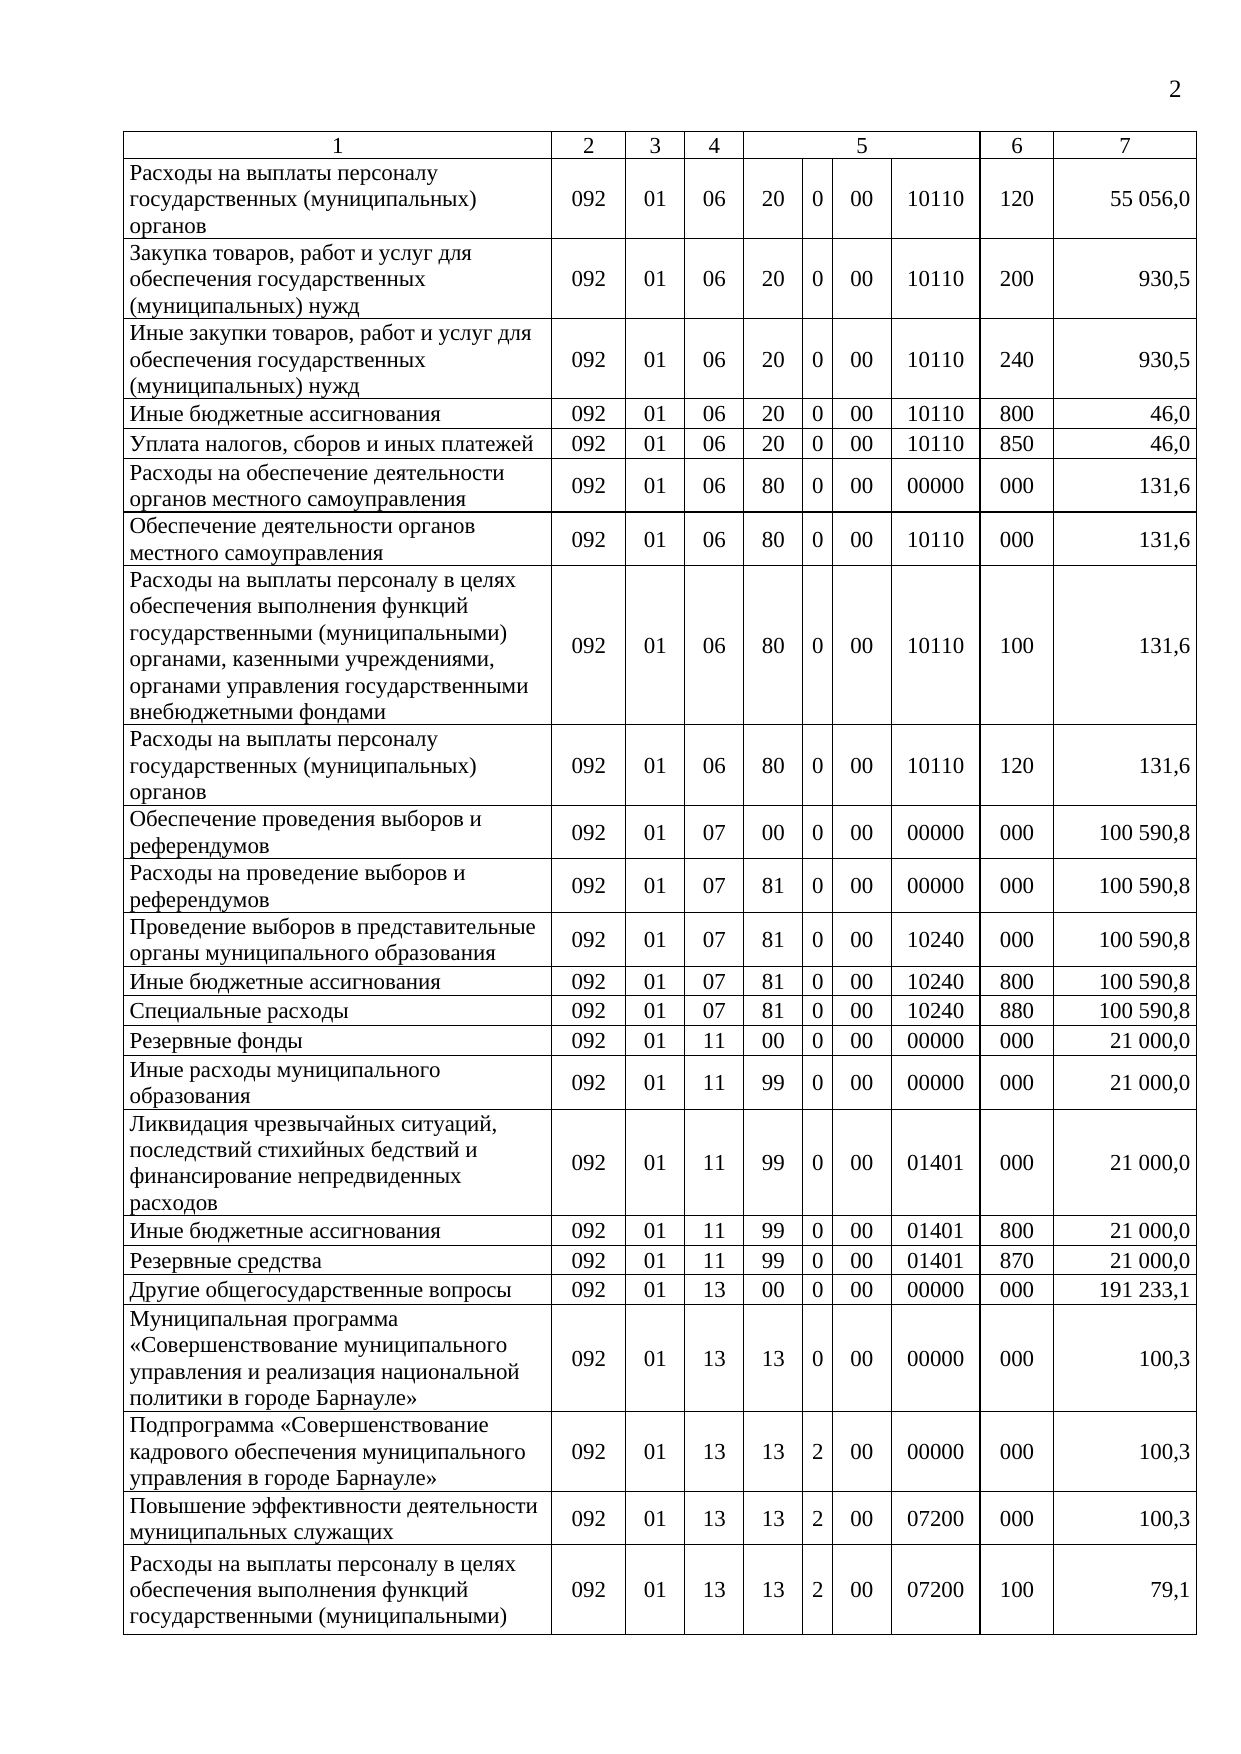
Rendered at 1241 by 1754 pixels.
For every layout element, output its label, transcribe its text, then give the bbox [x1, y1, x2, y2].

table_cell 10240 [892, 967, 979, 995]
table_cell 00 [833, 806, 891, 858]
table_cell 13 [685, 1492, 743, 1544]
table_cell 80 [744, 459, 802, 511]
table_cell 00 [833, 1492, 891, 1544]
table_cell 01 [626, 1216, 684, 1245]
table_cell 06 [685, 459, 743, 511]
table_cell 20 [744, 159, 802, 238]
table_cell 092 [552, 159, 625, 238]
table_cell 01 [626, 1110, 684, 1215]
table_cell 092 [552, 1492, 625, 1544]
table_cell 07 [685, 913, 743, 966]
table_cell 13 [685, 1412, 743, 1491]
table_cell 00 [833, 159, 891, 238]
table_cell 092 [552, 1412, 625, 1491]
table_header 3 [626, 132, 684, 158]
table_cell 11 [685, 1110, 743, 1215]
table_cell 0 [803, 319, 832, 398]
table_cell 21 000,0 [1054, 1246, 1196, 1274]
table_cell 01 [626, 1026, 684, 1055]
table_cell 11 [685, 1026, 743, 1055]
table_cell 00 [833, 1110, 891, 1215]
table_cell 07 [685, 859, 743, 912]
table_cell 00 [833, 859, 891, 912]
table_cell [124, 1545, 551, 1633]
table_cell 99 [744, 1246, 802, 1274]
table_cell 092 [552, 996, 625, 1025]
table_cell 00000 [892, 1305, 979, 1411]
table_cell 80 [744, 513, 802, 565]
table_cell 01401 [892, 1246, 979, 1274]
table_cell 00 [833, 1246, 891, 1274]
table_cell 191 233,1 [1054, 1275, 1196, 1304]
table_cell 13 [685, 1275, 743, 1304]
table_cell 13 [744, 1492, 802, 1544]
table_cell 46,0 [1054, 399, 1196, 428]
table_cell 000 [981, 1026, 1053, 1055]
table_cell 131,6 [1054, 566, 1196, 724]
table_cell 10110 [892, 513, 979, 565]
table_cell 01 [626, 725, 684, 804]
table_cell 0 [803, 459, 832, 511]
table_cell Специальные расходы [124, 996, 551, 1025]
table_cell 000 [981, 459, 1053, 511]
table_cell 00 [833, 1026, 891, 1055]
table_cell 81 [744, 913, 802, 966]
table_cell 092 [552, 1275, 625, 1304]
table_cell 07 [685, 967, 743, 995]
table_cell 0 [803, 566, 832, 724]
table_cell 00000 [892, 1275, 979, 1304]
table_cell 092 [552, 1216, 625, 1245]
table_cell 13 [744, 1545, 802, 1633]
table_cell 00 [833, 319, 891, 398]
table_cell Повышение эффективности деятельности муниципальных служащих [124, 1492, 551, 1544]
table_cell Резервные средства [124, 1246, 551, 1274]
table_cell 06 [685, 566, 743, 724]
table_cell Иные бюджетные ассигнования [124, 1216, 551, 1245]
table_cell 21 000,0 [1054, 1216, 1196, 1245]
table_cell 01401 [892, 1110, 979, 1215]
table_cell 092 [552, 239, 625, 318]
table_cell 092 [552, 566, 625, 724]
table_cell 07 [685, 996, 743, 1025]
table_cell 800 [981, 399, 1053, 428]
table_cell 00 [833, 967, 891, 995]
table_cell Проведение выборов в представительные органы муниципального образования [124, 913, 551, 966]
table_cell 00000 [892, 459, 979, 511]
table_cell 81 [744, 859, 802, 912]
table_cell 0 [803, 239, 832, 318]
table_cell 00 [833, 239, 891, 318]
table_cell 0 [803, 513, 832, 565]
table_cell 99 [744, 1216, 802, 1245]
table_cell 00 [833, 1412, 891, 1491]
table_cell Подпрограмма «Совершенствование кадрового обеспечения муниципального управления в городе Барнауле» [124, 1412, 551, 1491]
table_cell 01 [626, 1305, 684, 1411]
table_cell 100 590,8 [1054, 859, 1196, 912]
table_cell 0 [803, 859, 832, 912]
table_cell 092 [552, 429, 625, 458]
table_cell 06 [685, 513, 743, 565]
table_header 7 [1054, 132, 1196, 158]
table_cell 11 [685, 1216, 743, 1245]
table_cell 13 [744, 1305, 802, 1411]
table_cell 240 [981, 319, 1053, 398]
table_cell 100 [981, 1545, 1053, 1633]
table_cell 000 [981, 513, 1053, 565]
table_cell 092 [552, 806, 625, 858]
table_cell 100,3 [1054, 1412, 1196, 1491]
table_cell 092 [552, 1026, 625, 1055]
table_cell 131,6 [1054, 725, 1196, 804]
table_cell 13 [744, 1412, 802, 1491]
table_header 5 [744, 132, 979, 158]
table_cell 092 [552, 1110, 625, 1215]
table_cell 10240 [892, 913, 979, 966]
table_cell 00 [744, 1275, 802, 1304]
table_cell 800 [981, 1216, 1053, 1245]
table_cell 0 [803, 725, 832, 804]
table_cell 01 [626, 967, 684, 995]
table_cell 131,6 [1054, 513, 1196, 565]
table_cell 100 590,8 [1054, 996, 1196, 1025]
table_cell 10110 [892, 239, 979, 318]
table_cell 0 [803, 913, 832, 966]
table_cell 930,5 [1054, 239, 1196, 318]
table_cell 100 [981, 566, 1053, 724]
table_cell 100,3 [1054, 1492, 1196, 1544]
table_cell 20 [744, 319, 802, 398]
table_cell 880 [981, 996, 1053, 1025]
table_cell 100 590,8 [1054, 806, 1196, 858]
table_cell 2 [803, 1412, 832, 1491]
table_cell 000 [981, 806, 1053, 858]
table_cell 00 [833, 1305, 891, 1411]
table_cell 000 [981, 1305, 1053, 1411]
table_cell 46,0 [1054, 429, 1196, 458]
table_cell 01 [626, 1545, 684, 1633]
table_cell 20 [744, 429, 802, 458]
table_cell Уплата налогов, сборов и иных платежей [124, 429, 551, 458]
table_cell 01 [626, 239, 684, 318]
table_cell 00 [833, 913, 891, 966]
table_cell 092 [552, 399, 625, 428]
table_cell 00000 [892, 1412, 979, 1491]
table_cell Расходы на проведение выборов и референдумов [124, 859, 551, 912]
table_cell 10110 [892, 566, 979, 724]
table_cell 10110 [892, 429, 979, 458]
table_cell 99 [744, 1056, 802, 1108]
table_header 1 [124, 132, 551, 158]
table_cell 00 [833, 725, 891, 804]
table_cell 01 [626, 159, 684, 238]
table_cell 092 [552, 513, 625, 565]
table_cell 06 [685, 159, 743, 238]
table_cell 0 [803, 429, 832, 458]
table_cell 01 [626, 806, 684, 858]
table_cell Обеспечение деятельности органов местного самоуправления [124, 513, 551, 565]
table_cell 000 [981, 1275, 1053, 1304]
table_cell 000 [981, 1056, 1053, 1108]
table_cell 81 [744, 996, 802, 1025]
table_cell Иные бюджетные ассигнования [124, 967, 551, 995]
table_cell 00000 [892, 1056, 979, 1108]
table_cell 13 [685, 1545, 743, 1633]
table_cell 00 [744, 1026, 802, 1055]
table_cell 850 [981, 429, 1053, 458]
table_cell 0 [803, 1305, 832, 1411]
table_cell 00 [833, 566, 891, 724]
table_cell 10110 [892, 319, 979, 398]
table_cell 81 [744, 967, 802, 995]
table_cell Иные бюджетные ассигнования [124, 399, 551, 428]
table_cell 100,3 [1054, 1305, 1196, 1411]
table_cell 00 [833, 1216, 891, 1245]
table_cell Иные закупки товаров, работ и услуг для обеспечения государственных (муниципальных) нужд [124, 319, 551, 398]
table_cell 092 [552, 319, 625, 398]
table_cell 092 [552, 725, 625, 804]
table_cell 06 [685, 399, 743, 428]
table_cell 120 [981, 725, 1053, 804]
table_cell 80 [744, 566, 802, 724]
table_cell 21 000,0 [1054, 1056, 1196, 1108]
table_cell 06 [685, 429, 743, 458]
table_cell 00 [833, 1545, 891, 1633]
table_cell 131,6 [1054, 459, 1196, 511]
table_cell 06 [685, 319, 743, 398]
table_cell 000 [981, 1492, 1053, 1544]
table_cell 79,1 [1054, 1545, 1196, 1633]
table_cell 00000 [892, 859, 979, 912]
table_cell 0 [803, 159, 832, 238]
table_cell 0 [803, 1216, 832, 1245]
table_cell 0 [803, 806, 832, 858]
table_cell 000 [981, 1110, 1053, 1215]
table_cell Расходы на обеспечение деятельности органов местного самоуправления [124, 459, 551, 511]
table_cell 00 [833, 399, 891, 428]
table_cell 2 [803, 1492, 832, 1544]
table_cell 01 [626, 1275, 684, 1304]
table_cell 2 [803, 1545, 832, 1633]
table_cell 00 [833, 1056, 891, 1108]
table_cell 20 [744, 239, 802, 318]
table_cell 07200 [892, 1492, 979, 1544]
table_cell 092 [552, 1305, 625, 1411]
table_cell 55 056,0 [1054, 159, 1196, 238]
table_cell 10110 [892, 725, 979, 804]
table_cell 01 [626, 1056, 684, 1108]
table_cell 01401 [892, 1216, 979, 1245]
table_cell 01 [626, 429, 684, 458]
table_cell 870 [981, 1246, 1053, 1274]
table_cell 10240 [892, 996, 979, 1025]
table_cell 00 [833, 459, 891, 511]
table_cell 000 [981, 913, 1053, 966]
table_cell 092 [552, 913, 625, 966]
table_header 2 [552, 132, 625, 158]
table_cell 200 [981, 239, 1053, 318]
table_cell 20 [744, 399, 802, 428]
table_cell 800 [981, 967, 1053, 995]
table_cell 21 000,0 [1054, 1026, 1196, 1055]
table_cell 01 [626, 859, 684, 912]
table_cell 092 [552, 859, 625, 912]
table_cell 0 [803, 1246, 832, 1274]
table_cell 07 [685, 806, 743, 858]
table_cell 092 [552, 1246, 625, 1274]
table_cell 21 000,0 [1054, 1110, 1196, 1215]
table_cell 13 [685, 1305, 743, 1411]
table_header 4 [685, 132, 743, 158]
table_cell 99 [744, 1110, 802, 1215]
table_cell 07200 [892, 1545, 979, 1633]
table_cell 01 [626, 996, 684, 1025]
table_cell 01 [626, 1412, 684, 1491]
table_cell 10110 [892, 159, 979, 238]
table_cell Муниципальная программа «Совершенствование муниципального управления и реализация национальной политики в городе Барнауле» [124, 1305, 551, 1411]
table_cell 092 [552, 967, 625, 995]
table_cell 10110 [892, 399, 979, 428]
table_cell 01 [626, 399, 684, 428]
table_cell 01 [626, 913, 684, 966]
table_header 6 [981, 132, 1053, 158]
table_cell 01 [626, 459, 684, 511]
table_cell 01 [626, 513, 684, 565]
table_cell 11 [685, 1246, 743, 1274]
table_cell 100 590,8 [1054, 967, 1196, 995]
table_cell 092 [552, 1545, 625, 1633]
table_cell 0 [803, 996, 832, 1025]
table_cell 01 [626, 566, 684, 724]
table_cell 120 [981, 159, 1053, 238]
table_cell Ликвидация чрезвычайных ситуаций, последствий стихийных бедствий и финансирование непредвиденных расходов [124, 1110, 551, 1215]
table_cell 092 [552, 1056, 625, 1108]
table_cell Резервные фонды [124, 1026, 551, 1055]
table_cell 80 [744, 725, 802, 804]
table_cell 00000 [892, 1026, 979, 1055]
table_cell 01 [626, 319, 684, 398]
table_cell 000 [981, 859, 1053, 912]
table_cell 0 [803, 399, 832, 428]
table_cell 00 [833, 513, 891, 565]
table_cell 092 [552, 459, 625, 511]
table_cell Расходы на выплаты персоналу государственных (муниципальных) органов [124, 725, 551, 804]
table_cell 0 [803, 1026, 832, 1055]
table_cell 06 [685, 239, 743, 318]
table_cell 0 [803, 1110, 832, 1215]
table_cell 100 590,8 [1054, 913, 1196, 966]
table_cell 06 [685, 725, 743, 804]
table_cell 0 [803, 967, 832, 995]
table_cell 01 [626, 1246, 684, 1274]
table_cell Расходы на выплаты персоналу государственных (муниципальных) органов [124, 159, 551, 238]
table_cell 000 [981, 1412, 1053, 1491]
table_cell Обеспечение проведения выборов и референдумов [124, 806, 551, 858]
table_cell 00000 [892, 806, 979, 858]
table_cell 01 [626, 1492, 684, 1544]
table_cell Иные расходы муниципального образования [124, 1056, 551, 1108]
table_cell 00 [833, 996, 891, 1025]
table_cell 00 [833, 1275, 891, 1304]
table_cell Закупка товаров, работ и услуг для обеспечения государственных (муниципальных) нужд [124, 239, 551, 318]
table_cell 0 [803, 1056, 832, 1108]
table_cell 930,5 [1054, 319, 1196, 398]
table_cell 00 [744, 806, 802, 858]
table_cell 11 [685, 1056, 743, 1108]
table_cell 0 [803, 1275, 832, 1304]
table_cell Другие общегосударственные вопросы [124, 1275, 551, 1304]
table_cell 00 [833, 429, 891, 458]
